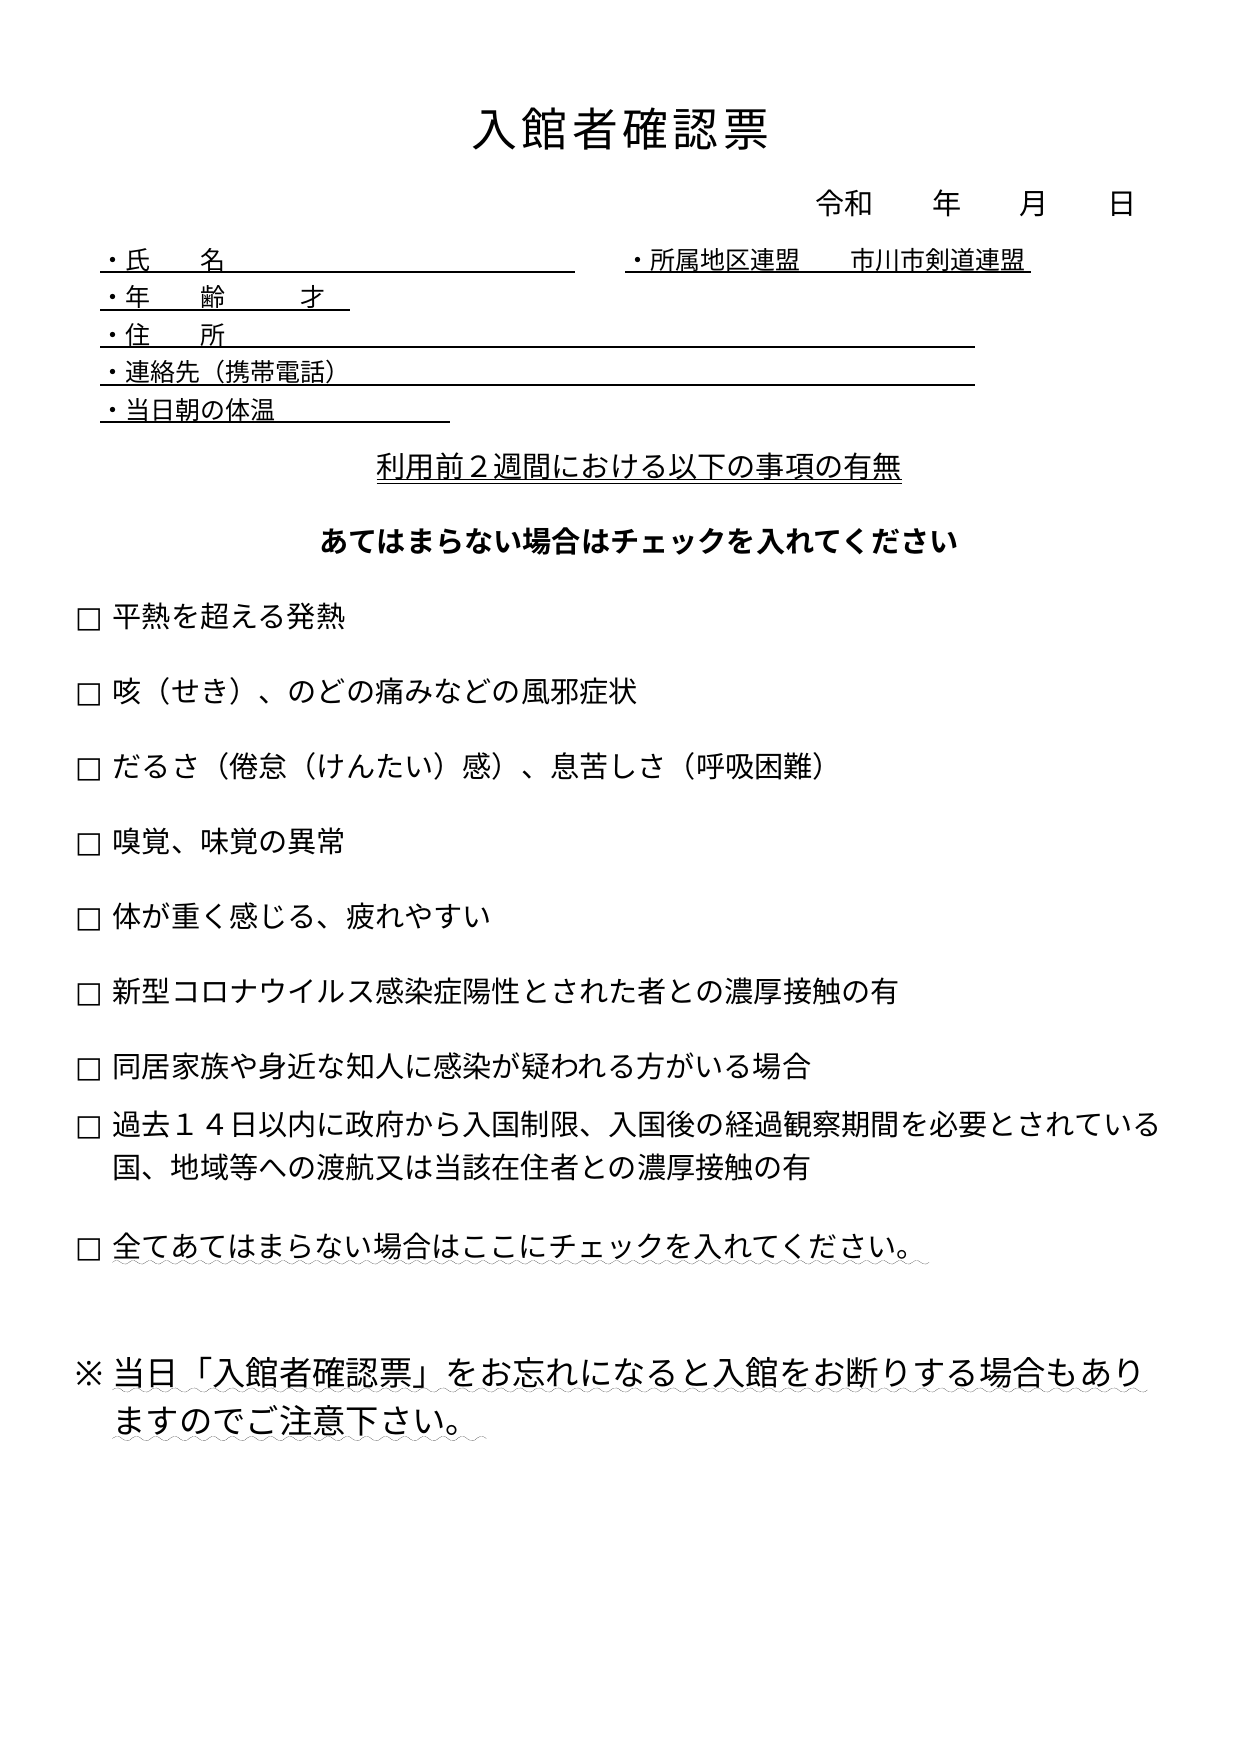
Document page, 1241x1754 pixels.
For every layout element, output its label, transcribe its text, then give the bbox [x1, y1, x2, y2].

list 過去１４日以内に政府から入国制限、入国後の経過観察期間を必要とされている [75, 1102, 1165, 1144]
list 嗅覚、味覚の異常 [75, 802, 1165, 877]
list 体が重く感じる、疲れやすい [75, 877, 1165, 952]
list 利用前２週間における以下の事項の有無 [112, 427, 1165, 502]
text 入館者確認票 [75, 89, 1165, 164]
text ・連絡先（携帯電話） [75, 352, 1165, 389]
list あてはまらない場合はチェックを入れてください [112, 502, 1165, 577]
list だるさ（倦怠（けんたい）感）、息苦しさ（呼吸困難） [75, 727, 1165, 802]
text ・住 所 [75, 314, 1165, 352]
list 平熱を超える発熱 [75, 577, 1165, 652]
list 咳（せき）、のどの痛みなどの風邪症状 [75, 652, 1165, 727]
text 令和 年 月 日 [75, 164, 1136, 239]
text ・氏 名 ・所属地区連盟 市川市剣道連盟 [75, 239, 1165, 277]
list 全てあてはまらない場合はここにチェックを入れてください。 [75, 1208, 1165, 1283]
list 当日「入館者確認票」をお忘れになると入館をお断りする場合もありますのでご注意下さい。 [75, 1346, 1165, 1443]
text ・年 齢 才 [75, 277, 1165, 314]
list 新型コロナウイルス感染症陽性とされた者との濃厚接触の有 [75, 952, 1165, 1027]
list 国、地域等への渡航又は当該在住者との濃厚接触の有 [112, 1144, 1165, 1187]
list 同居家族や身近な知人に感染が疑われる方がいる場合 [75, 1027, 1165, 1102]
text ・当日朝の体温 [75, 389, 1165, 427]
